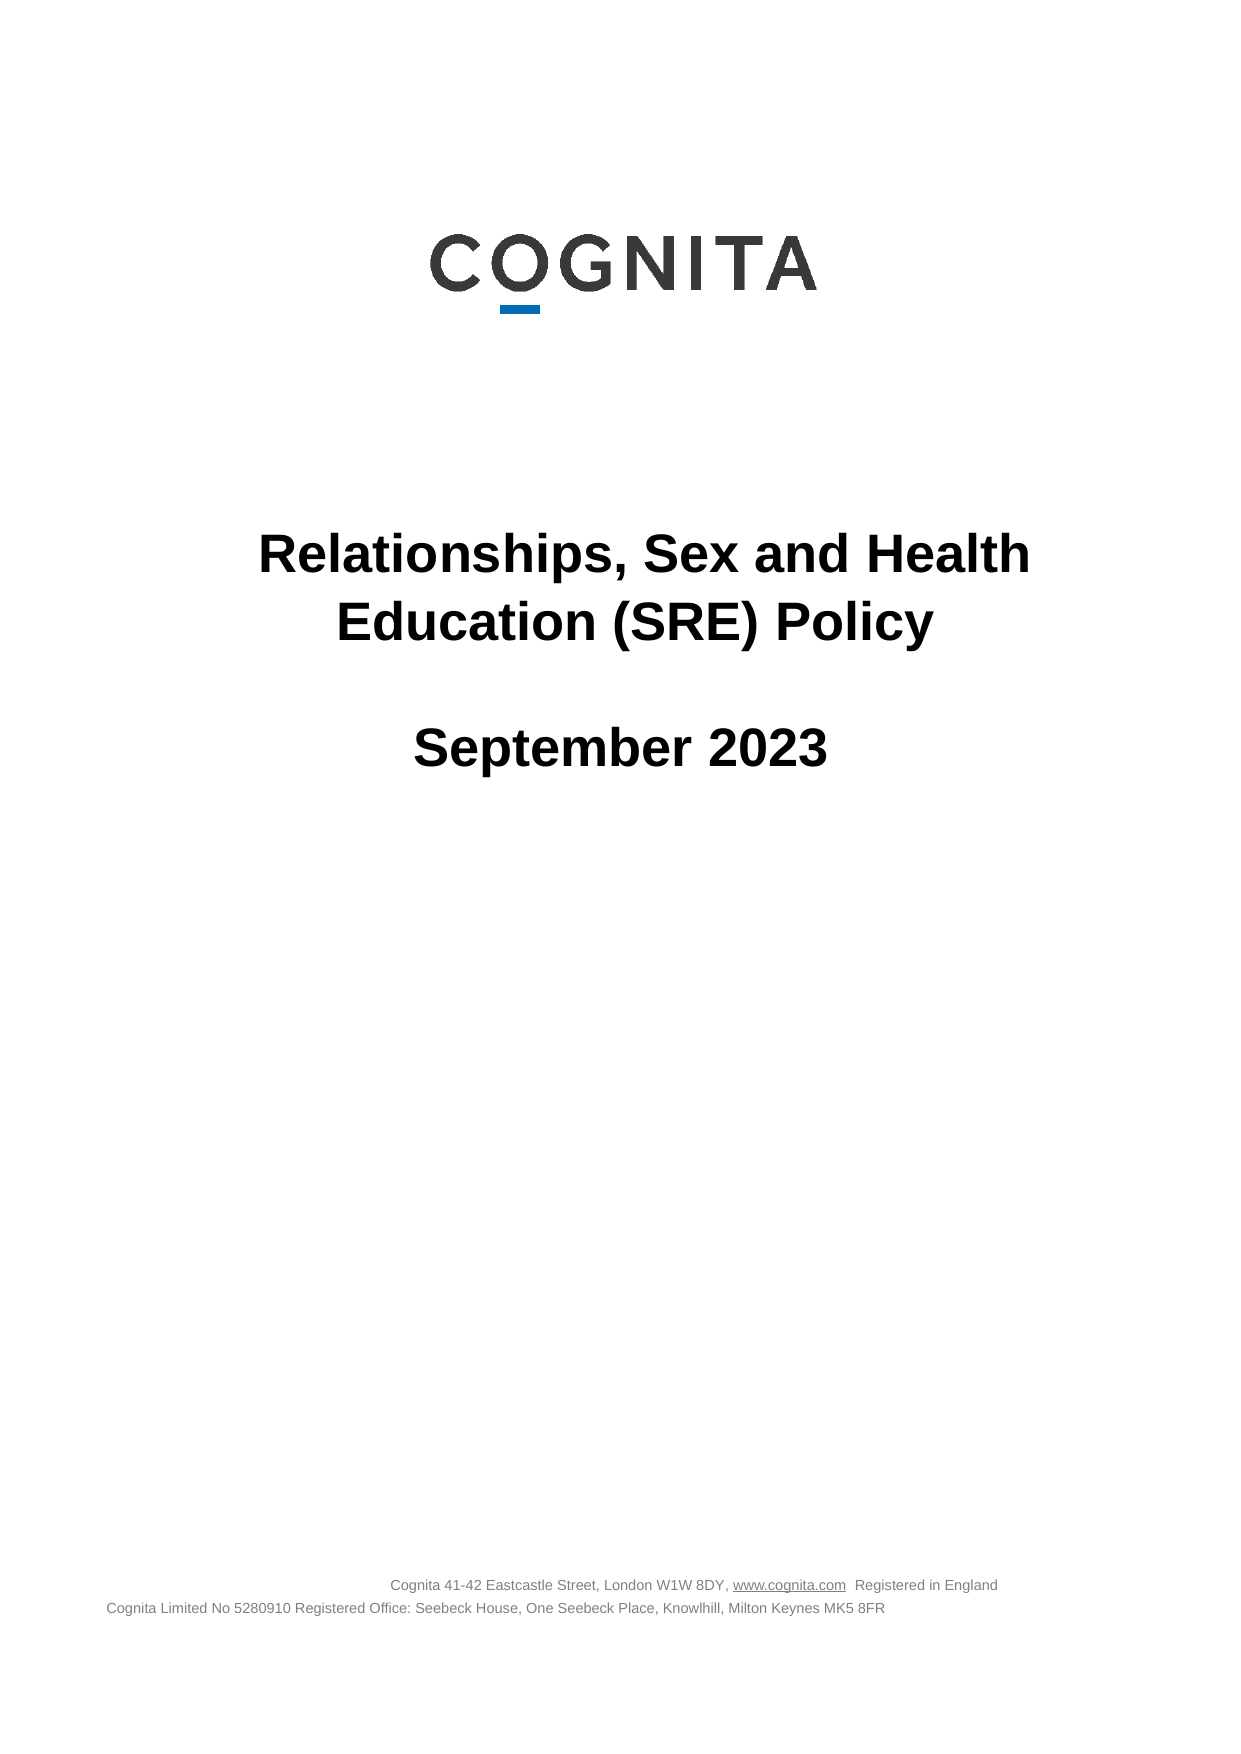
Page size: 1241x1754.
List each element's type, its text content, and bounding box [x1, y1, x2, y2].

picture [430, 234, 817, 314]
text Cognita 41-42 Eastcastle Street, London W1W 8DY, www.cognita.com Registered in England Cognita Limited No 5280910 Registered Office: Seebeck House, One Seebeck Place, Knowlhill, Milton Keynes MK5 8FR [106, 1576, 1034, 1616]
text Education (SRE) Policy [336, 589, 1121, 652]
text Relationships, Sex and Health [258, 522, 1121, 584]
text September 2023 [121, 716, 1121, 778]
